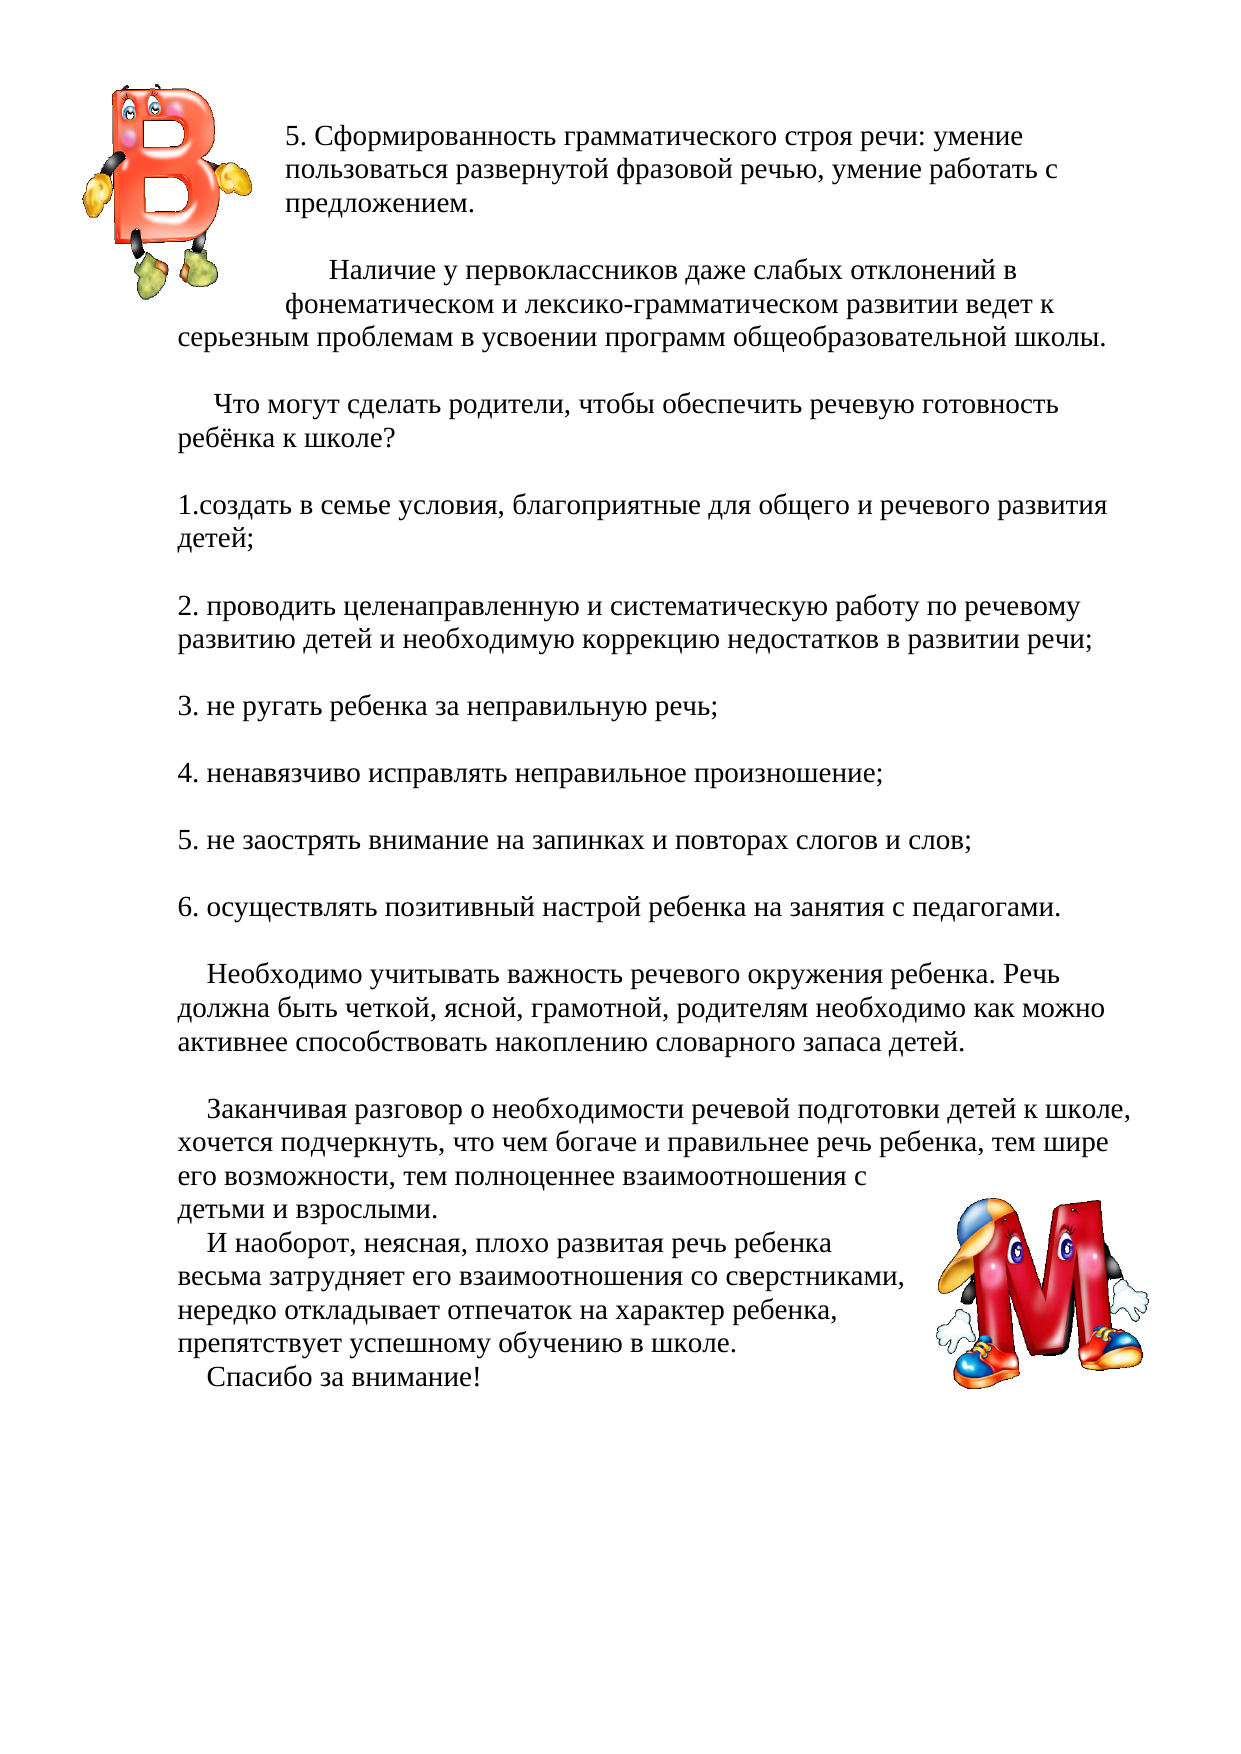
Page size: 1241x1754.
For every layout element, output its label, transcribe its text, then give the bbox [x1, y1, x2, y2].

text 6. осуществлять позитивный настрой ребенка на занятия с педагогами. [177, 889, 1152, 923]
text 5. не заострять внимание на запинках и повторах слогов и слов; [177, 822, 1152, 856]
text Необходимо учитывать важность речевого окружения ребенка. Речь должна быть четкой, ясной, грамотной, родителям необходимо как можно активнее способствовать накоплению словарного запаса детей. [177, 957, 1152, 1057]
text Наличие у первоклассников даже слабых отклонений в фонематическом и лексико-грамматическом развитии ведет к серьезным проблемам в усвоении программ общеобразовательной школы. [177, 252, 1152, 353]
text 3. не ругать ребенка за неправильную речь; [177, 688, 1152, 722]
text Что могут сделать родители, чтобы обеспечить речевую готовность ребёнка к школе? [177, 386, 1152, 453]
text 2. проводить целенаправленную и систематическую работу по речевому развитию детей и необходимую коррекцию недостатков в развитии речи; [177, 588, 1152, 655]
picture [930, 1185, 1154, 1396]
text 5. Сформированность грамматического строя речи: умение пользоваться развернутой фразовой речью, умение работать с предложением. [267, 118, 1152, 219]
text 4. ненавязчиво исправлять неправильное произношение; [177, 755, 1152, 789]
text Спасибо за внимание! [177, 1359, 930, 1393]
text И наоборот, неясная, плохо развитая речь ребенка весьма затрудняет его взаимоотношения со сверстниками, нередко откладывает отпечаток на характер ребенка, препятствует успешному обучению в школе. [177, 1225, 930, 1359]
picture [71, 78, 267, 304]
text 1.создать в семье условия, благоприятные для общего и речевого развития детей; [177, 487, 1152, 554]
text Заканчивая разговор о необходимости речевой подготовки детей к школе, хочется подчеркнуть, что чем богаче и правильнее речь ребенка, тем шире его возможности, тем полноценнее взаимоотношения с детьми и взрослыми. [177, 1091, 1152, 1225]
